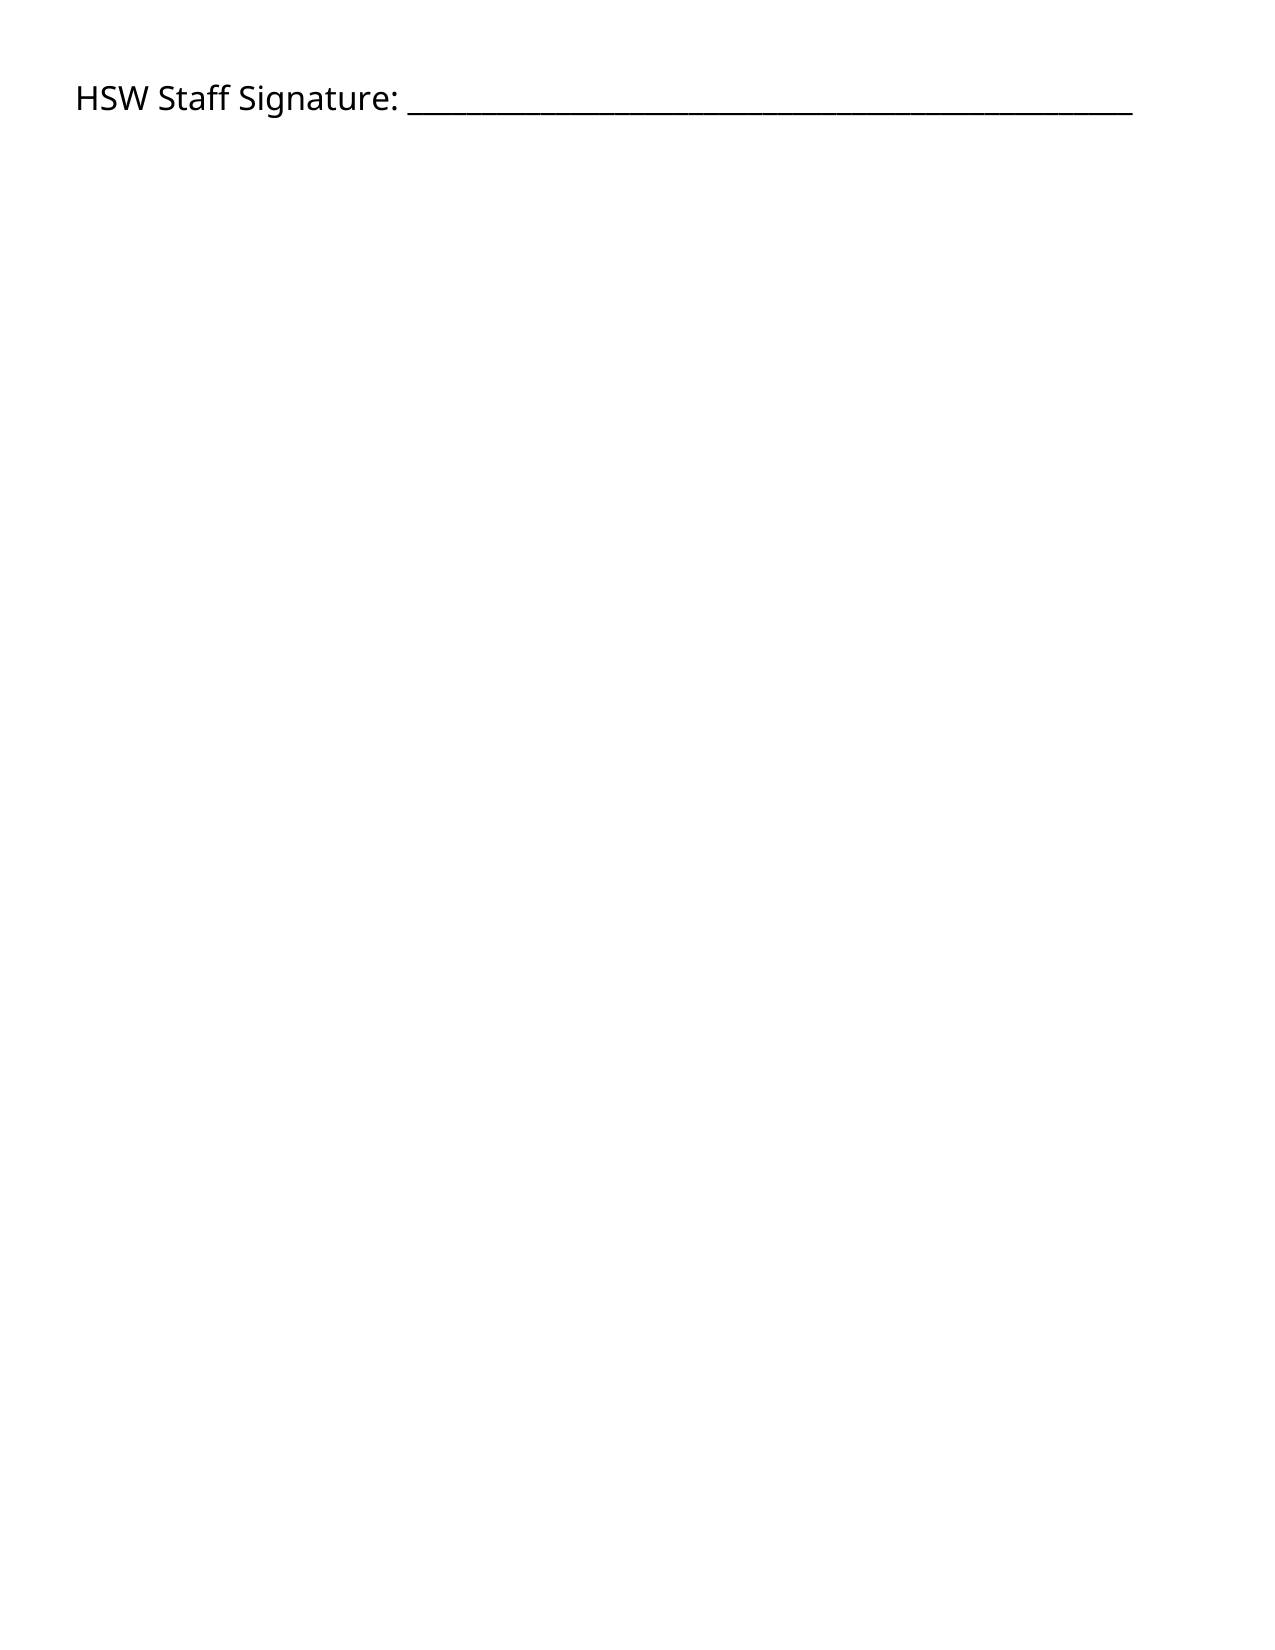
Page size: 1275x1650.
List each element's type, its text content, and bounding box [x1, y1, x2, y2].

text HSW Staff Signature: _________________________________________________ [75, 75, 1200, 120]
